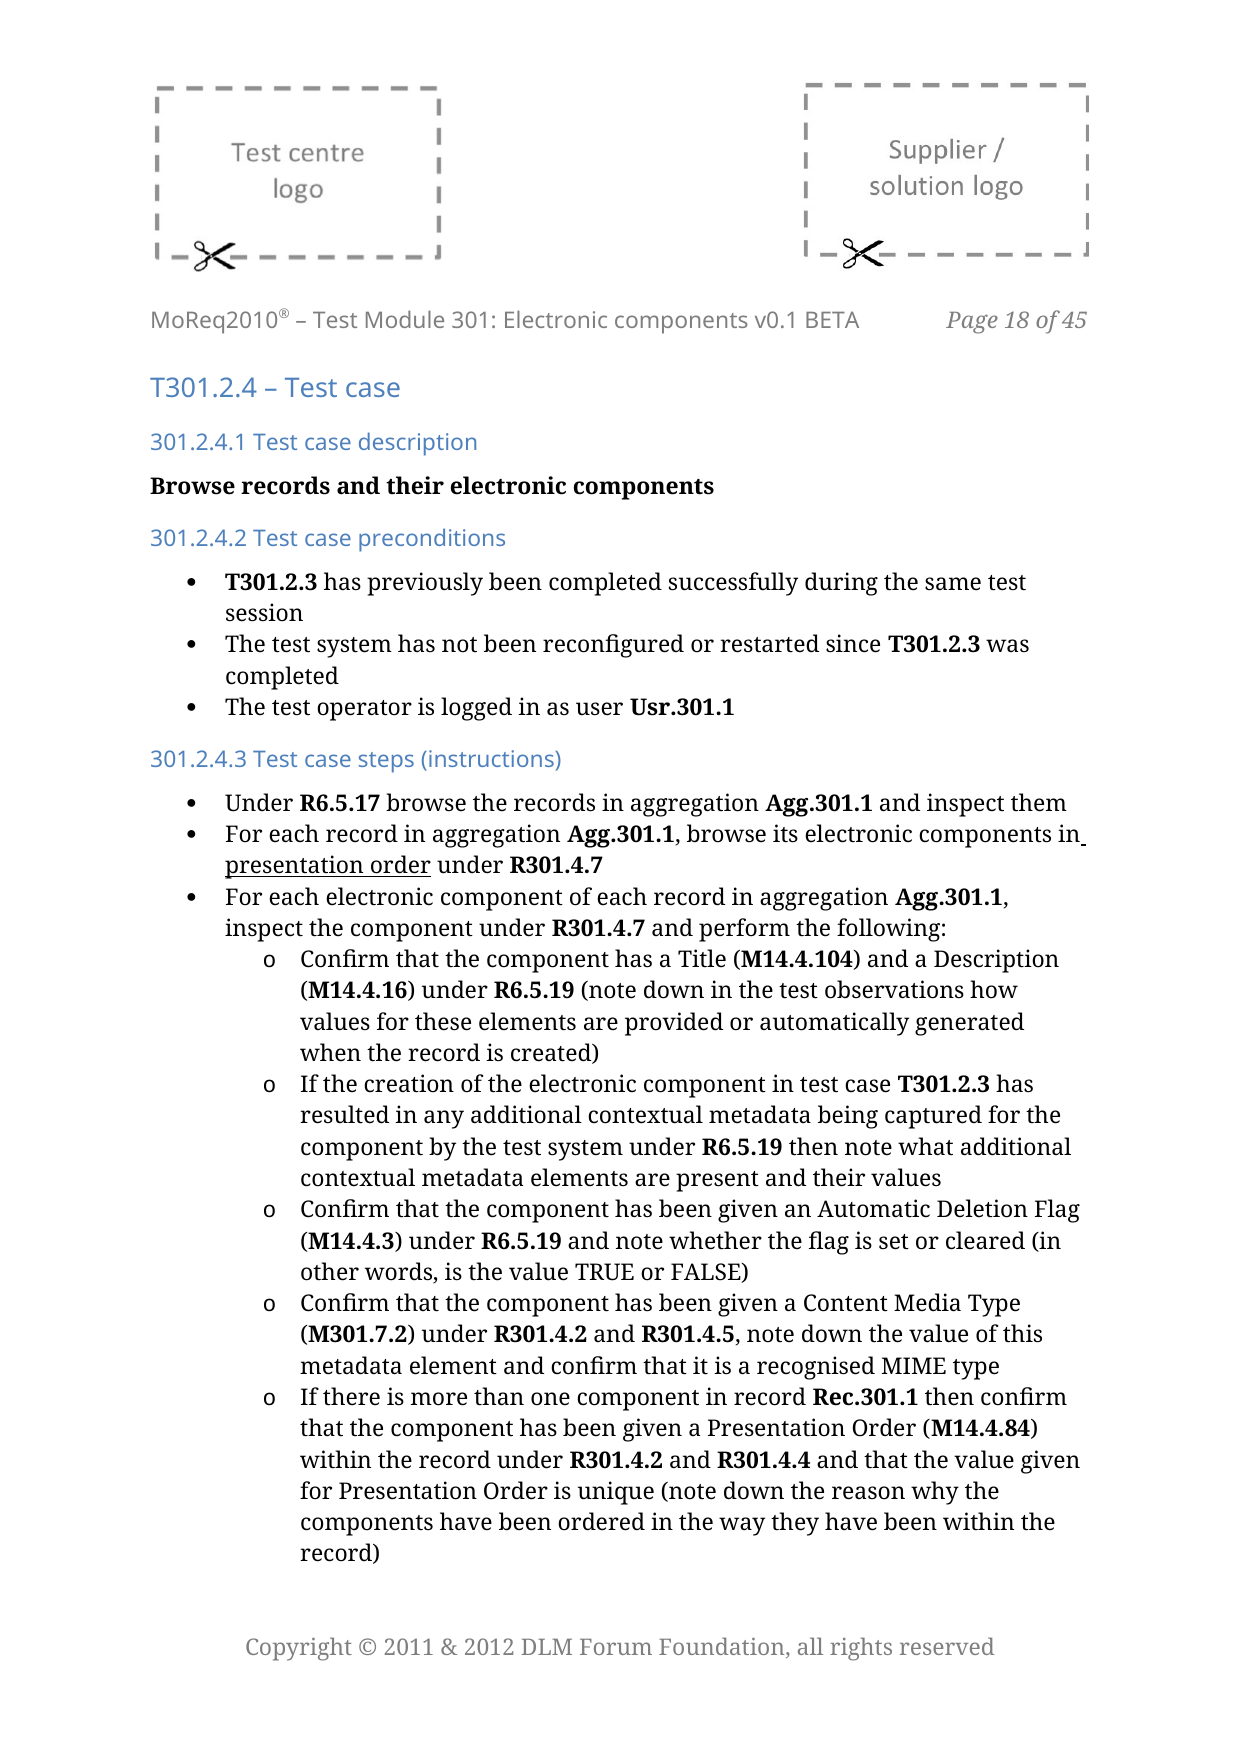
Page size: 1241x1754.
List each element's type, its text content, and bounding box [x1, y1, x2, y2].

list The test operator is logged in as user Usr.301.1 [187, 691, 1090, 722]
list If the creation of the electronic component in test case T301.2.3 has resulted in any additional contextual metadata being captured for the component by the test system under R6.5.19 then note what additional contextual metadata elements are present and their values [262, 1068, 1090, 1193]
subtitle 301.2.4.3 Test case steps (instructions) [150, 743, 1090, 774]
subtitle 301.2.4.2 Test case preconditions [150, 522, 1090, 553]
subtitle T301.2.4 – Test case [150, 369, 1090, 406]
list T301.2.3 has previously been completed successfully during the same test session [187, 566, 1090, 628]
text Browse records and their electronic components [150, 470, 1090, 501]
list Confirm that the component has a Title (M14.4.104) and a Description (M14.4.16) under R6.5.19 (note down in the test observations how values for these elements are provided or automatically generated when the record is created) [262, 943, 1090, 1068]
list For each electronic component of each record in aggregation Agg.301.1, inspect the component under R301.4.7 and perform the following: [187, 881, 1090, 943]
list For each record in aggregation Agg.301.1, browse its electronic components in presentation order under R301.4.7 [187, 818, 1090, 881]
list Under R6.5.17 browse the records in aggregation Agg.301.1 and inspect them [187, 787, 1090, 818]
picture [801, 79, 1089, 272]
subtitle 301.2.4.1 Test case description [150, 426, 1090, 458]
picture [150, 79, 442, 273]
list The test system has not been reconfigured or restarted since T301.2.3 was completed [187, 628, 1090, 691]
list Confirm that the component has been given an Automatic Deletion Flag (M14.4.3) under R6.5.19 and note whether the flag is set or cleared (in other words, is the value TRUE or FALSE) [262, 1193, 1090, 1287]
list Confirm that the component has been given a Content Media Type (M301.7.2) under R301.4.2 and R301.4.5, note down the value of this metadata element and confirm that it is a recognised MIME type [262, 1287, 1090, 1381]
list If there is more than one component in record Rec.301.1 then confirm that the component has been given a Presentation Order (M14.4.84) within the record under R301.4.2 and R301.4.4 and that the value given for Presentation Order is unique (note down the reason why the components have been ordered in the way they have been within the record) [262, 1381, 1090, 1568]
